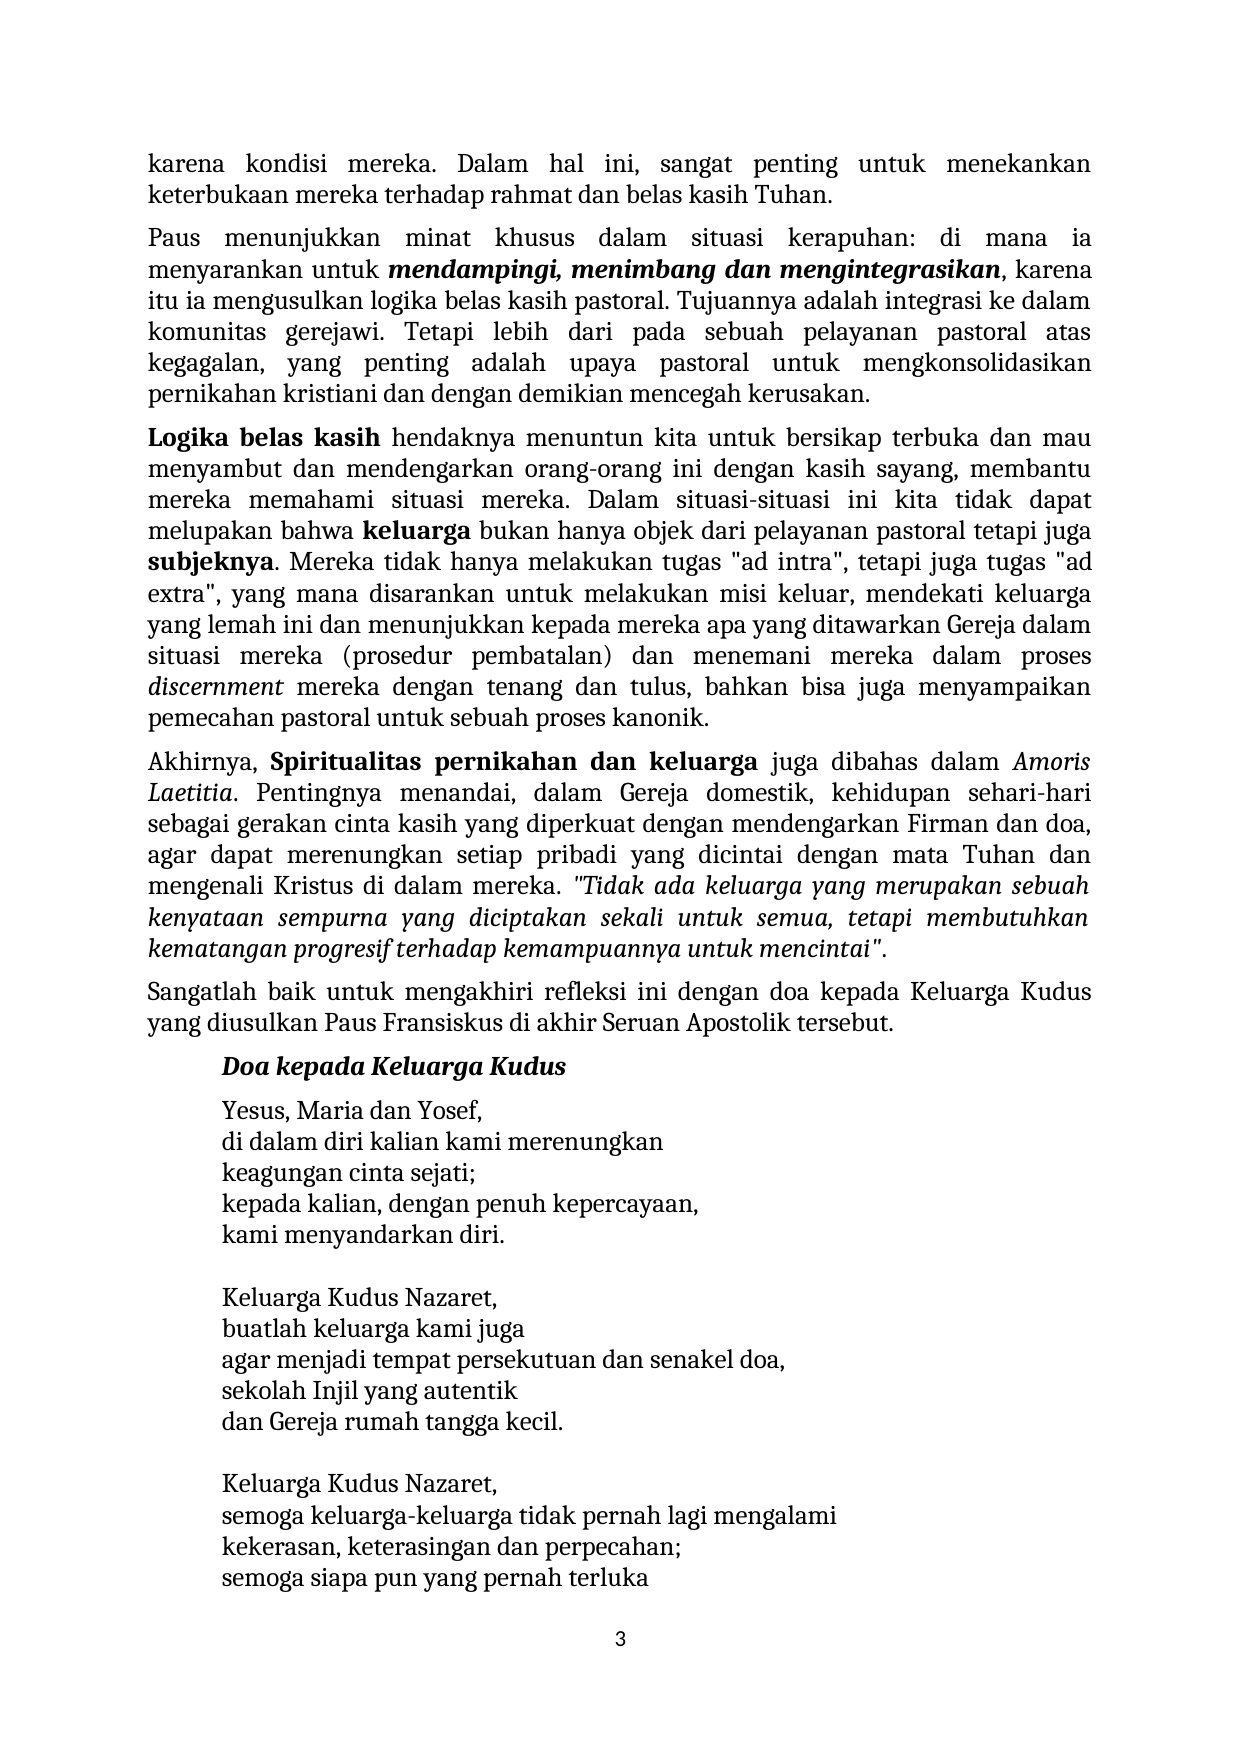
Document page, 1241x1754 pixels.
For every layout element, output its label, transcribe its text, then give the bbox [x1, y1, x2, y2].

text Keluarga Kudus Nazaret, [222, 1468, 1092, 1500]
text agar menjadi tempat persekutuan dan senakel doa, sekolah Injil yang autentik [222, 1344, 1092, 1406]
text kami menyandarkan diri. [222, 1219, 1092, 1251]
text buatlah keluarga kami juga [222, 1313, 1092, 1344]
text kepada kalian, dengan penuh kepercayaan, [222, 1188, 1092, 1219]
text kekerasan, keterasingan dan perpecahan; [222, 1531, 1092, 1562]
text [148, 148, 1093, 210]
text Akhirnya, Spiritualitas pernikahan dan keluarga juga dibahas dalam Amoris Laetitia. Pentingnya menandai, dalam Gereja domestik, kehidupan sehari-hari sebagai gerakan cinta kasih yang diperkuat dengan mendengarkan Firman dan doa, agar dapat merenungkan setiap pribadi yang dicintai dengan mata Tuhan dan mengenali Kristus di dalam mereka. "Tidak ada keluarga yang merupakan sebuah kenyataan sempurna yang diciptakan sekali untuk semua, tetapi membutuhkan kematangan progresif terhadap kemampuannya untuk mencintai". [148, 746, 1093, 964]
text Sangatlah baik untuk mengakhiri refleksi ini dengan doa kepada Keluarga Kudus yang diusulkan Paus Fransiskus di akhir Seruan Apostolik tersebut. [148, 976, 1093, 1039]
text Keluarga Kudus Nazaret, [222, 1282, 1092, 1313]
text dan Gereja rumah tangga kecil. [222, 1406, 1092, 1437]
text Yesus, Maria dan Yosef, [222, 1095, 1092, 1126]
text semoga siapa pun yang pernah terluka [222, 1562, 1092, 1593]
text Paus menunjukkan minat khusus dalam situasi kerapuhan: di mana ia menyarankan untuk mendampingi, menimbang dan mengintegrasikan, karena itu ia mengusulkan logika belas kasih pastoral. Tujuannya adalah integrasi ke dalam komunitas gerejawi. Tetapi lebih dari pada sebuah pelayanan pastoral atas kegagalan, yang penting adalah upaya pastoral untuk mengkonsolidasikan pernikahan kristiani dan dengan demikian mencegah kerusakan. [148, 222, 1093, 409]
text Logika belas kasih hendaknya menuntun kita untuk bersikap terbuka dan mau menyambut dan mendengarkan orang-orang ini dengan kasih sayang, membantu mereka memahami situasi mereka. Dalam situasi-situasi ini kita tidak dapat melupakan bahwa keluarga bukan hanya objek dari pelayanan pastoral tetapi juga subjeknya. Mereka tidak hanya melakukan tugas "ad intra", tetapi juga tugas "ad extra", yang mana disarankan untuk melakukan misi keluar, mendekati keluarga yang lemah ini dan menunjukkan kepada mereka apa yang ditawarkan Gereja dalam situasi mereka (prosedur pembatalan) dan menemani mereka dalam proses discernment mereka dengan tenang dan tulus, bahkan bisa juga menyampaikan pemecahan pastoral untuk sebuah proses kanonik. [148, 422, 1093, 733]
text di dalam diri kalian kami merenungkan keagungan cinta sejati; [222, 1126, 1092, 1188]
text Doa kepada Keluarga Kudus [222, 1051, 1092, 1082]
text semoga keluarga-keluarga tidak pernah lagi mengalami [222, 1500, 1092, 1531]
